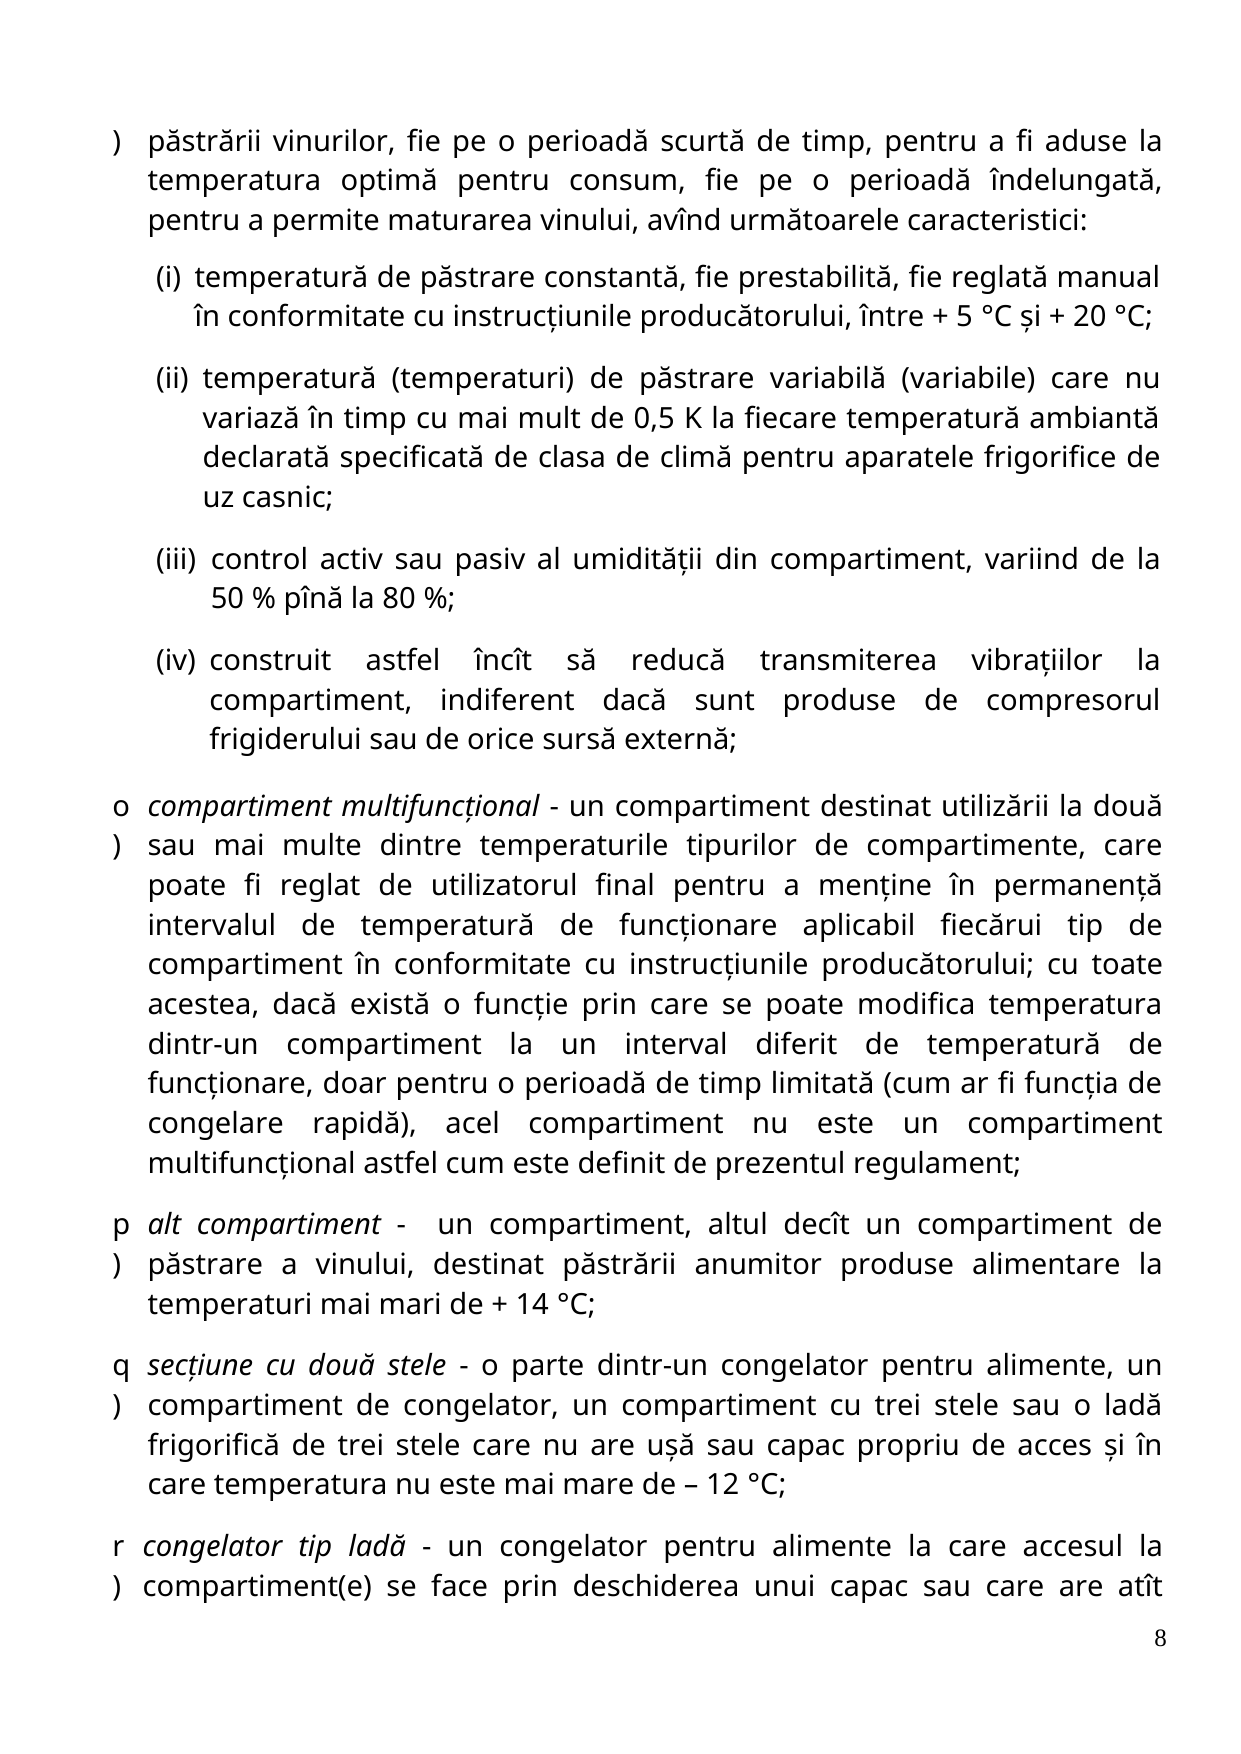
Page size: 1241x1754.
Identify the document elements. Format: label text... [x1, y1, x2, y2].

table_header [135, 1510, 1167, 1608]
table_header secțiune cu două stele - o parte dintr-un congelator pentru alimente, un compartiment de congelator, un compartiment cu trei stele sau o ladă frigorifică de trei stele care nu are ușă sau capac propriu de acces și în care temperatura nu este mai mare de – 12 °C; [140, 1329, 1167, 1506]
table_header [140, 104, 1167, 766]
table_header r) [105, 1510, 134, 1608]
table_header o) [105, 769, 139, 1185]
table_header p) [105, 1188, 139, 1326]
table_header n) [105, 104, 139, 766]
table_header compartiment multifuncțional - un compartiment destinat utilizării la două sau mai multe dintre temperaturile tipurilor de compartimente, care poate fi reglat de utilizatorul final pentru a menține în permanență intervalul de temperatură de funcționare aplicabil fiecărui tip de compartiment în conformitate cu instrucțiunile producătorului; cu toate acestea, dacă există o funcție prin care se poate modifica temperatura dintr-un compartiment la un interval diferit de temperatură de funcționare, doar pentru o perioadă de timp limitată (cum ar fi funcția de congelare rapidă), acel compartiment nu este un compartiment multifuncțional astfel cum este definit de prezentul regulament; [140, 769, 1167, 1185]
table_header alt compartiment - un compartiment, altul decît un compartiment de păstrare a vinului, destinat păstrării anumitor produse alimentare la temperaturi mai mari de + 14 °C; [140, 1188, 1167, 1326]
table_header q) [105, 1329, 139, 1506]
